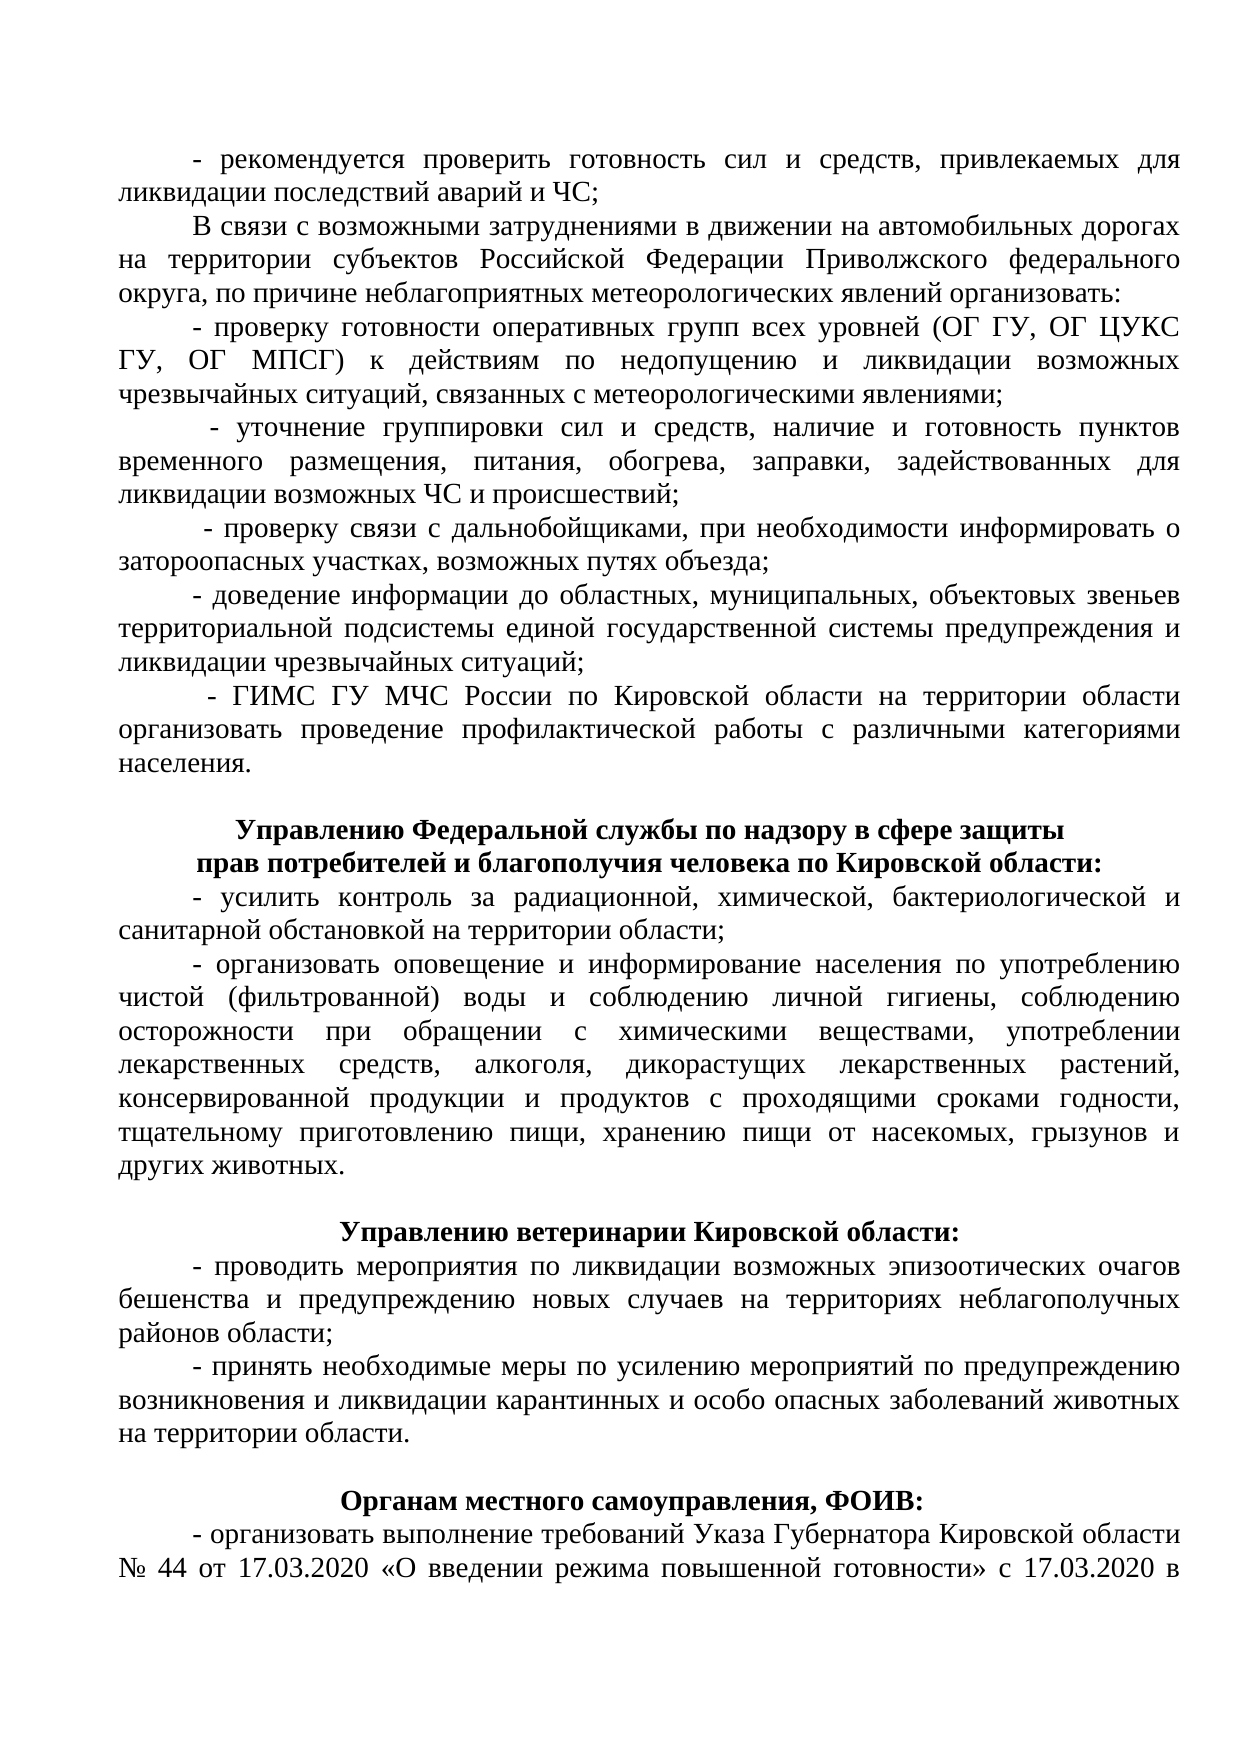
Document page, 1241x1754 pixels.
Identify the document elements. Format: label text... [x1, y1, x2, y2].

text - принять необходимые меры по усилению мероприятий по предупреждению возникновения и ликвидации карантинных и особо опасных заболеваний животных на территории области. [118, 1348, 1181, 1449]
text Управлению ветеринарии Кировской области: [118, 1214, 1181, 1248]
text - рекомендуется проверить готовность сил и средств, привлекаемых для ликвидации последствий аварий и ЧС; [118, 141, 1181, 208]
text Органам местного самоуправления, ФОИВ: [118, 1483, 1181, 1516]
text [118, 1516, 1181, 1583]
text - проверку связи с дальнобойщиками, при необходимости информировать о затороопасных участках, возможных путях объезда; [118, 510, 1181, 577]
text - ГИМС ГУ МЧС России по Кировской области на территории области организовать проведение профилактической работы с различными категориями населения. [118, 678, 1181, 778]
text Управлению Федеральной службы по надзору в сфере защиты [118, 812, 1181, 845]
text - организовать оповещение и информирование населения по употреблению чистой (фильтрованной) воды и соблюдению личной гигиены, соблюдению осторожности при обращении с химическими веществами, употреблении лекарственных средств, алкоголя, дикорастущих лекарственных растений, консервированной продукции и продуктов с проходящими сроками годности, тщательному приготовлению пищи, хранению пищи от насекомых, грызунов и других животных. [118, 946, 1181, 1181]
text В связи с возможными затруднениями в движении на автомобильных дорогах на территории субъектов Российской Федерации Приволжского федерального округа, по причине неблагоприятных метеорологических явлений организовать: [118, 208, 1181, 309]
text - доведение информации до областных, муниципальных, объектовых звеньев территориальной подсистемы единой государственной системы предупреждения и ликвидации чрезвычайных ситуаций; [118, 577, 1181, 678]
text прав потребителей и благополучия человека по Кировской области: [118, 845, 1181, 879]
text - усилить контроль за радиационной, химической, бактериологической и санитарной обстановкой на территории области; [118, 879, 1181, 946]
text - проверку готовности оперативных групп всех уровней (ОГ ГУ, ОГ ЦУКС ГУ, ОГ МПСГ) к действиям по недопущению и ликвидации возможных чрезвычайных ситуаций, связанных с метеорологическими явлениями; [118, 309, 1181, 409]
text - проводить мероприятия по ликвидации возможных эпизоотических очагов бешенства и предупреждению новых случаев на территориях неблагополучных районов области; [118, 1248, 1181, 1348]
text - уточнение группировки сил и средств, наличие и готовность пунктов временного размещения, питания, обогрева, заправки, задействованных для ликвидации возможных ЧС и происшествий; [118, 409, 1181, 510]
